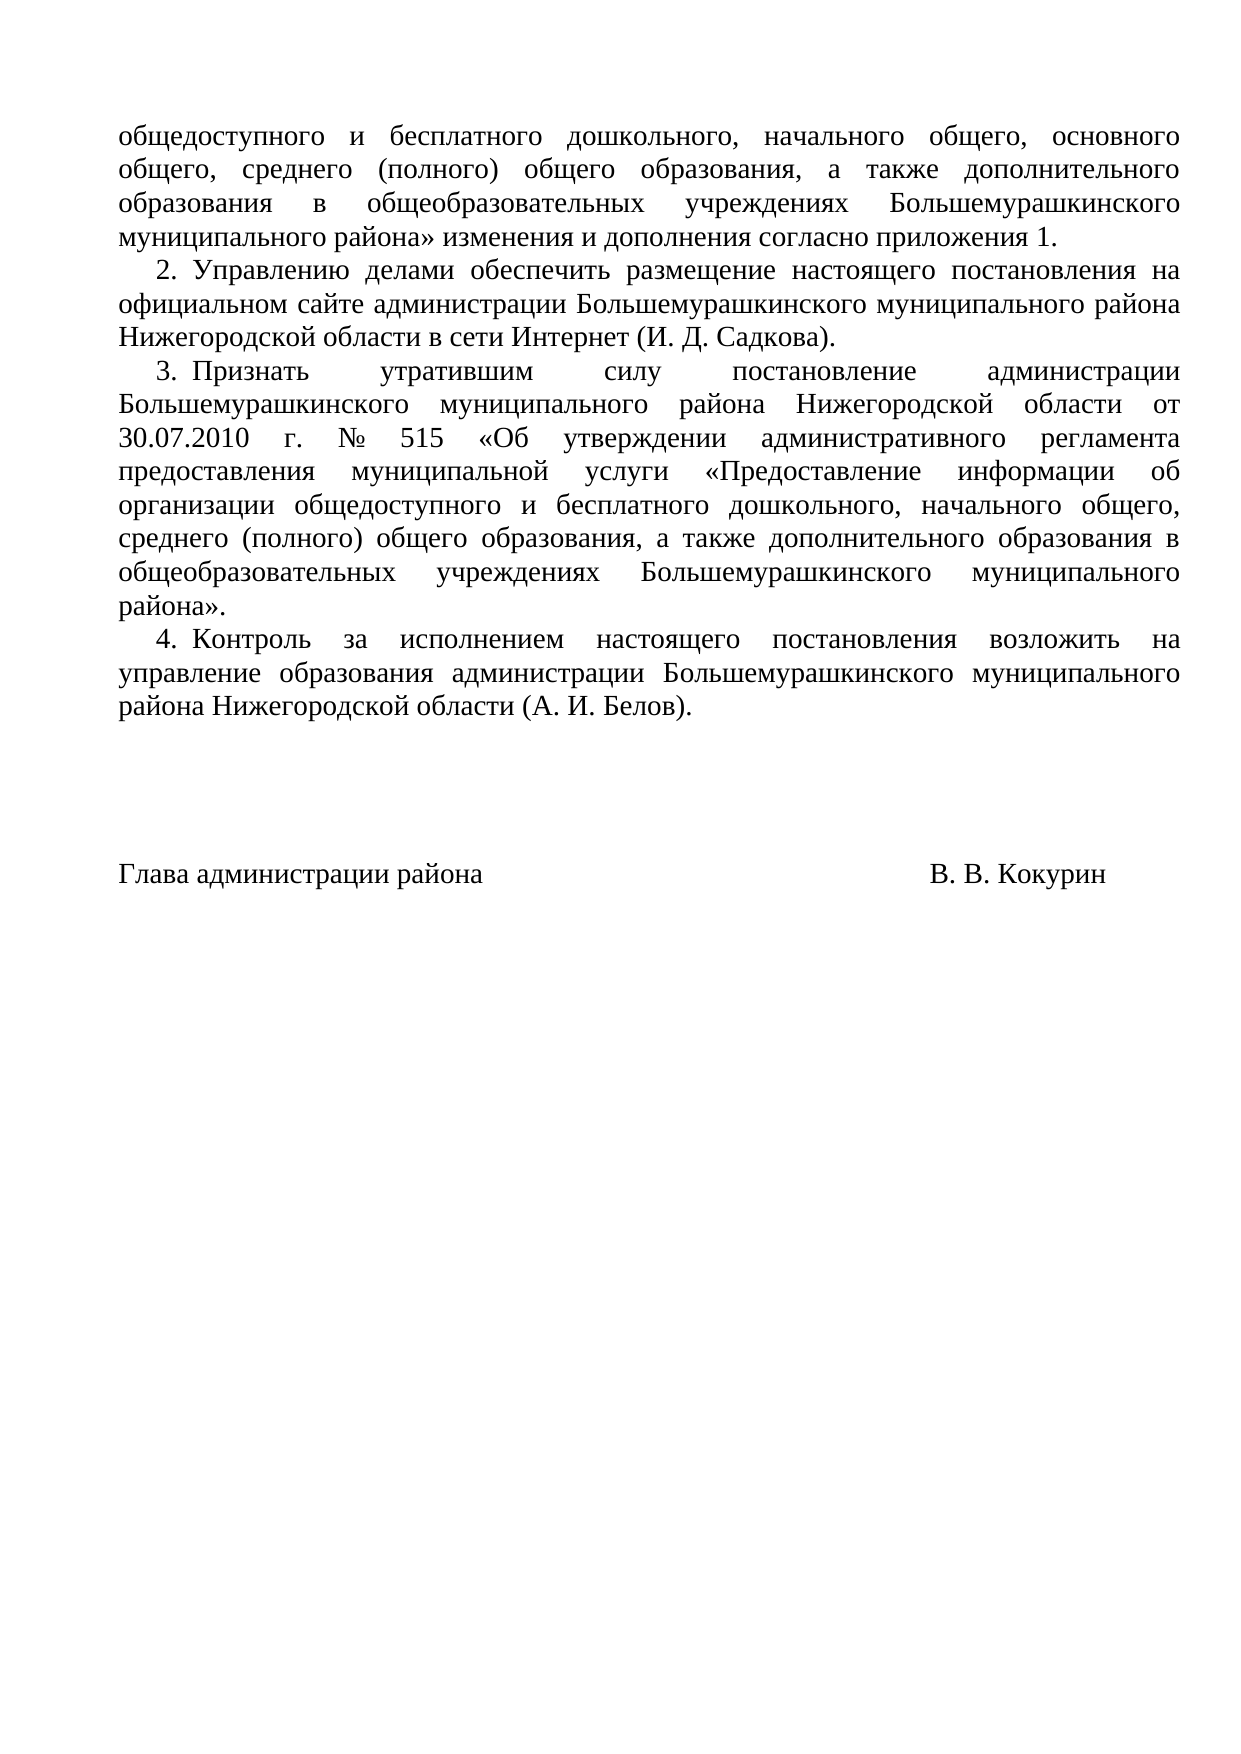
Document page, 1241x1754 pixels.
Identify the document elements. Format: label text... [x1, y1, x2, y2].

list Контроль за исполнением настоящего постановления возложить на управление образования администрации Большемурашкинского муниципального района Нижегородской области (А. И. Белов). [118, 621, 1181, 722]
list Управлению делами обеспечить размещение настоящего постановления на официальном сайте администрации Большемурашкинского муниципального района Нижегородской области в сети Интернет (И. Д. Садкова). [118, 252, 1181, 353]
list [118, 118, 1181, 252]
list Признать утратившим силу постановление администрации Большемурашкинского муниципального района Нижегородской области от 30.07.2010 г. № 515 «Об утверждении административного регламента предоставления муниципальной услуги «Предоставление информации об организации общедоступного и бесплатного дошкольного, начального общего, среднего (полного) общего образования, а также дополнительного образования в общеобразовательных учреждениях Большемурашкинского муниципального района». [118, 353, 1181, 621]
text Глава администрации района В. В. Кокурин [118, 856, 1181, 889]
